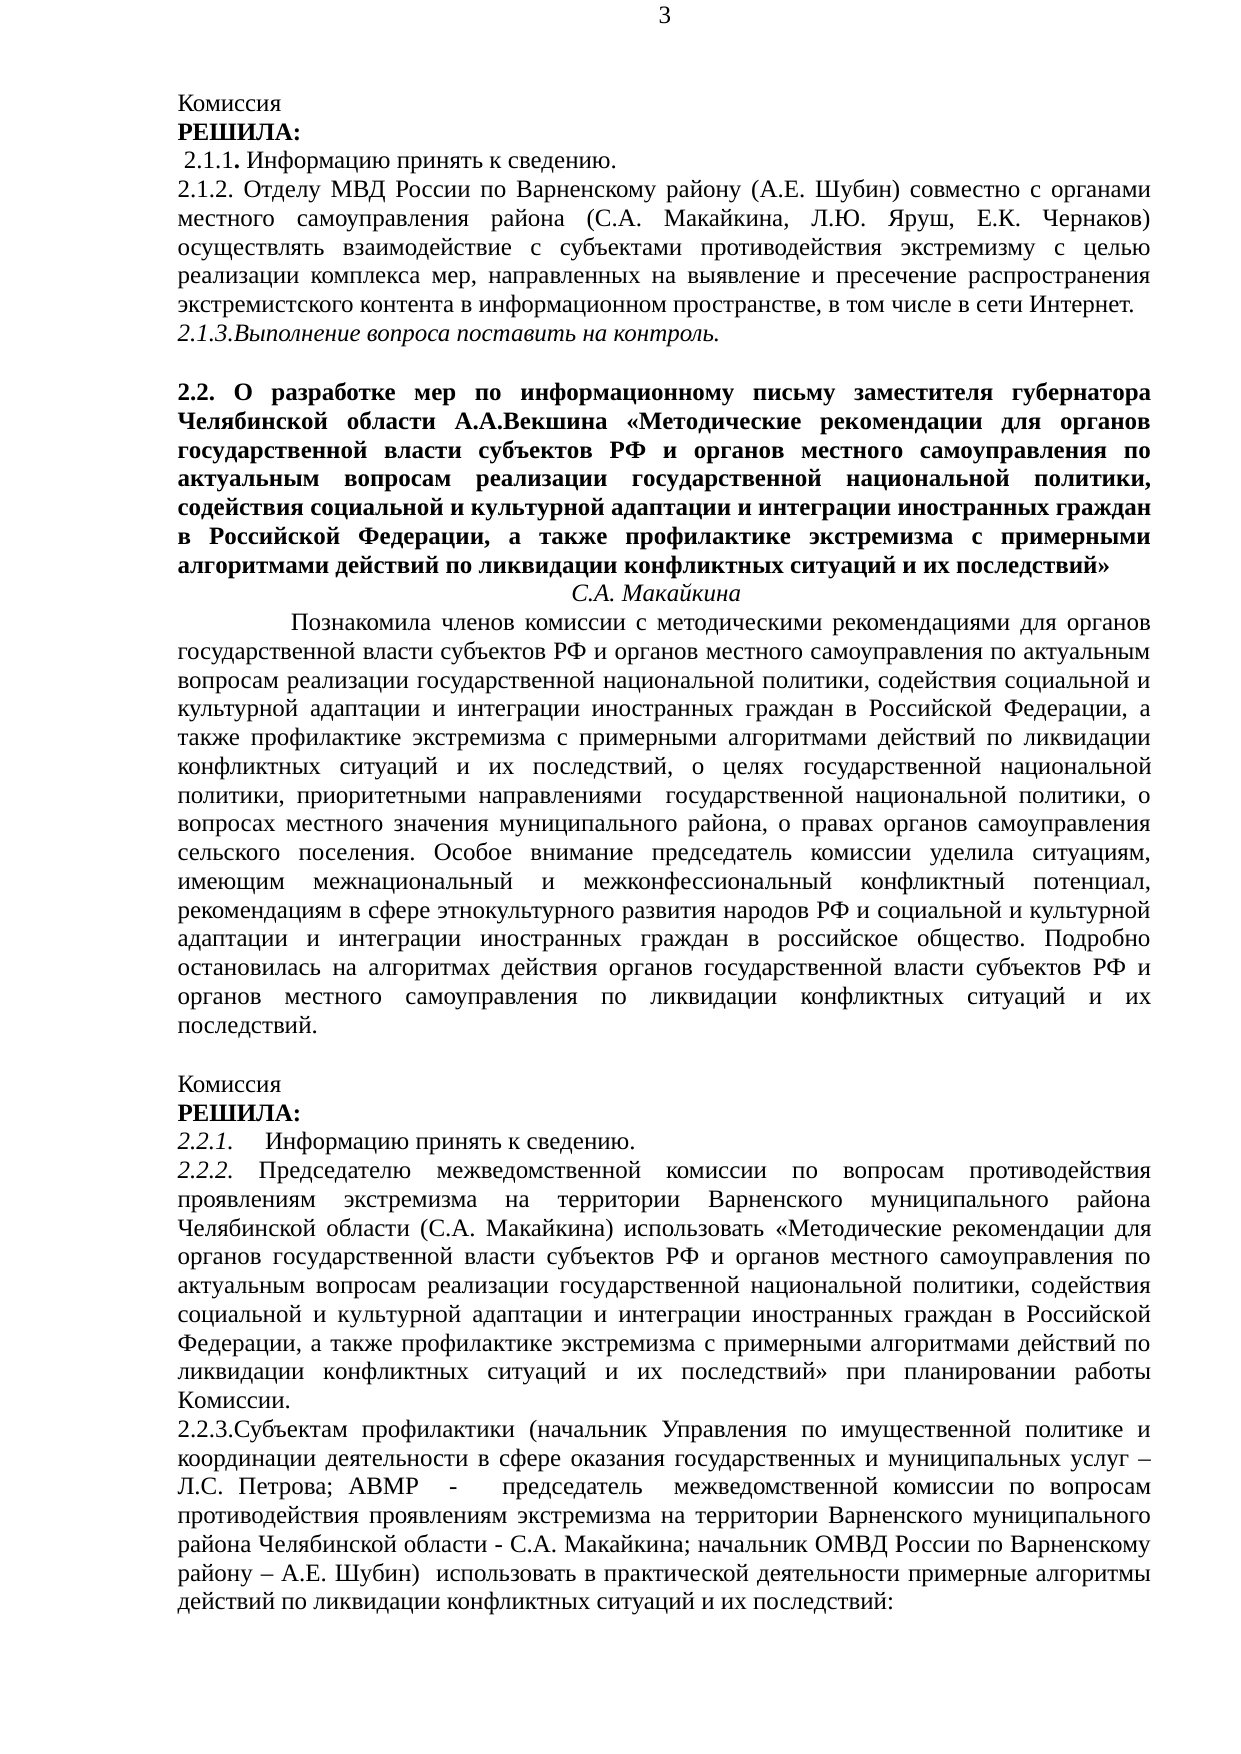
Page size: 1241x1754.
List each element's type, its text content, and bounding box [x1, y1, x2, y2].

text Комиссия [177, 1069, 1152, 1098]
text 2.1.1. Информацию принять к сведению. [177, 145, 1152, 174]
text 2.1.3.Выполнение вопроса поставить на контроль. [177, 318, 1152, 347]
text РЕШИЛА: [177, 1098, 1152, 1126]
text Комиссия [177, 88, 1152, 117]
text 2.2.3.Субъектам профилактики (начальник Управления по имущественной политике и координации деятельности в сфере оказания государственных и муниципальных услуг – Л.С. Петрова; АВМР - председатель межведомственной комиссии по вопросам противодействия проявлениям экстремизма на территории Варненского муниципального района Челябинской области - С.А. Макайкина; начальник ОМВД России по Варненскому району – А.Е. Шубин) использовать в практической деятельности примерные алгоритмы действий по ликвидации конфликтных ситуаций и их последствий: [177, 1414, 1152, 1615]
text 2.1.2. Отделу МВД России по Варненскому району (А.Е. Шубин) совместно с органами местного самоуправления района (С.А. Макайкина, Л.Ю. Яруш, Е.К. Чернаков) осуществлять взаимодействие с субъектами противодействия экстремизму с целью реализации комплекса мер, направленных на выявление и пресечение распространения экстремистского контента в информационном пространстве, в том числе в сети Интернет. [177, 174, 1152, 318]
text 2.2.1. Информацию принять к сведению. [177, 1126, 1152, 1155]
text 2.2. О разработке мер по информационному письму заместителя губернатора Челябинской области А.А.Векшина «Методические рекомендации для органов государственной власти субъектов РФ и органов местного самоуправления по актуальным вопросам реализации государственной национальной политики, содействия социальной и культурной адаптации и интеграции иностранных граждан в Российской Федерации, а также профилактике экстремизма с примерными алгоритмами действий по ликвидации конфликтных ситуаций и их последствий» [177, 377, 1152, 578]
text С.А. Макайкина [177, 578, 1152, 607]
text Познакомила членов комиссии с методическими рекомендациями для органов государственной власти субъектов РФ и органов местного самоуправления по актуальным вопросам реализации государственной национальной политики, содействия социальной и культурной адаптации и интеграции иностранных граждан в Российской Федерации, а также профилактике экстремизма с примерными алгоритмами действий по ликвидации конфликтных ситуаций и их последствий, о целях государственной национальной политики, приоритетными направлениями государственной национальной политики, о вопросах местного значения муниципального района, о правах органов самоуправления сельского поселения. Особое внимание председатель комиссии уделила ситуациям, имеющим межнациональный и межконфессиональный конфликтный потенциал, рекомендациям в сфере этнокультурного развития народов РФ и социальной и культурной адаптации и интеграции иностранных граждан в российское общество. Подробно остановилась на алгоритмах действия органов государственной власти субъектов РФ и органов местного самоуправления по ликвидации конфликтных ситуаций и их последствий. [177, 607, 1152, 1038]
text РЕШИЛА: [177, 117, 1152, 145]
text 2.2.2. Председателю межведомственной комиссии по вопросам противодействия проявлениям экстремизма на территории Варненского муниципального района Челябинской области (С.А. Макайкина) использовать «Методические рекомендации для органов государственной власти субъектов РФ и органов местного самоуправления по актуальным вопросам реализации государственной национальной политики, содействия социальной и культурной адаптации и интеграции иностранных граждан в Российской Федерации, а также профилактике экстремизма с примерными алгоритмами действий по ликвидации конфликтных ситуаций и их последствий» при планировании работы Комиссии. [177, 1155, 1152, 1414]
